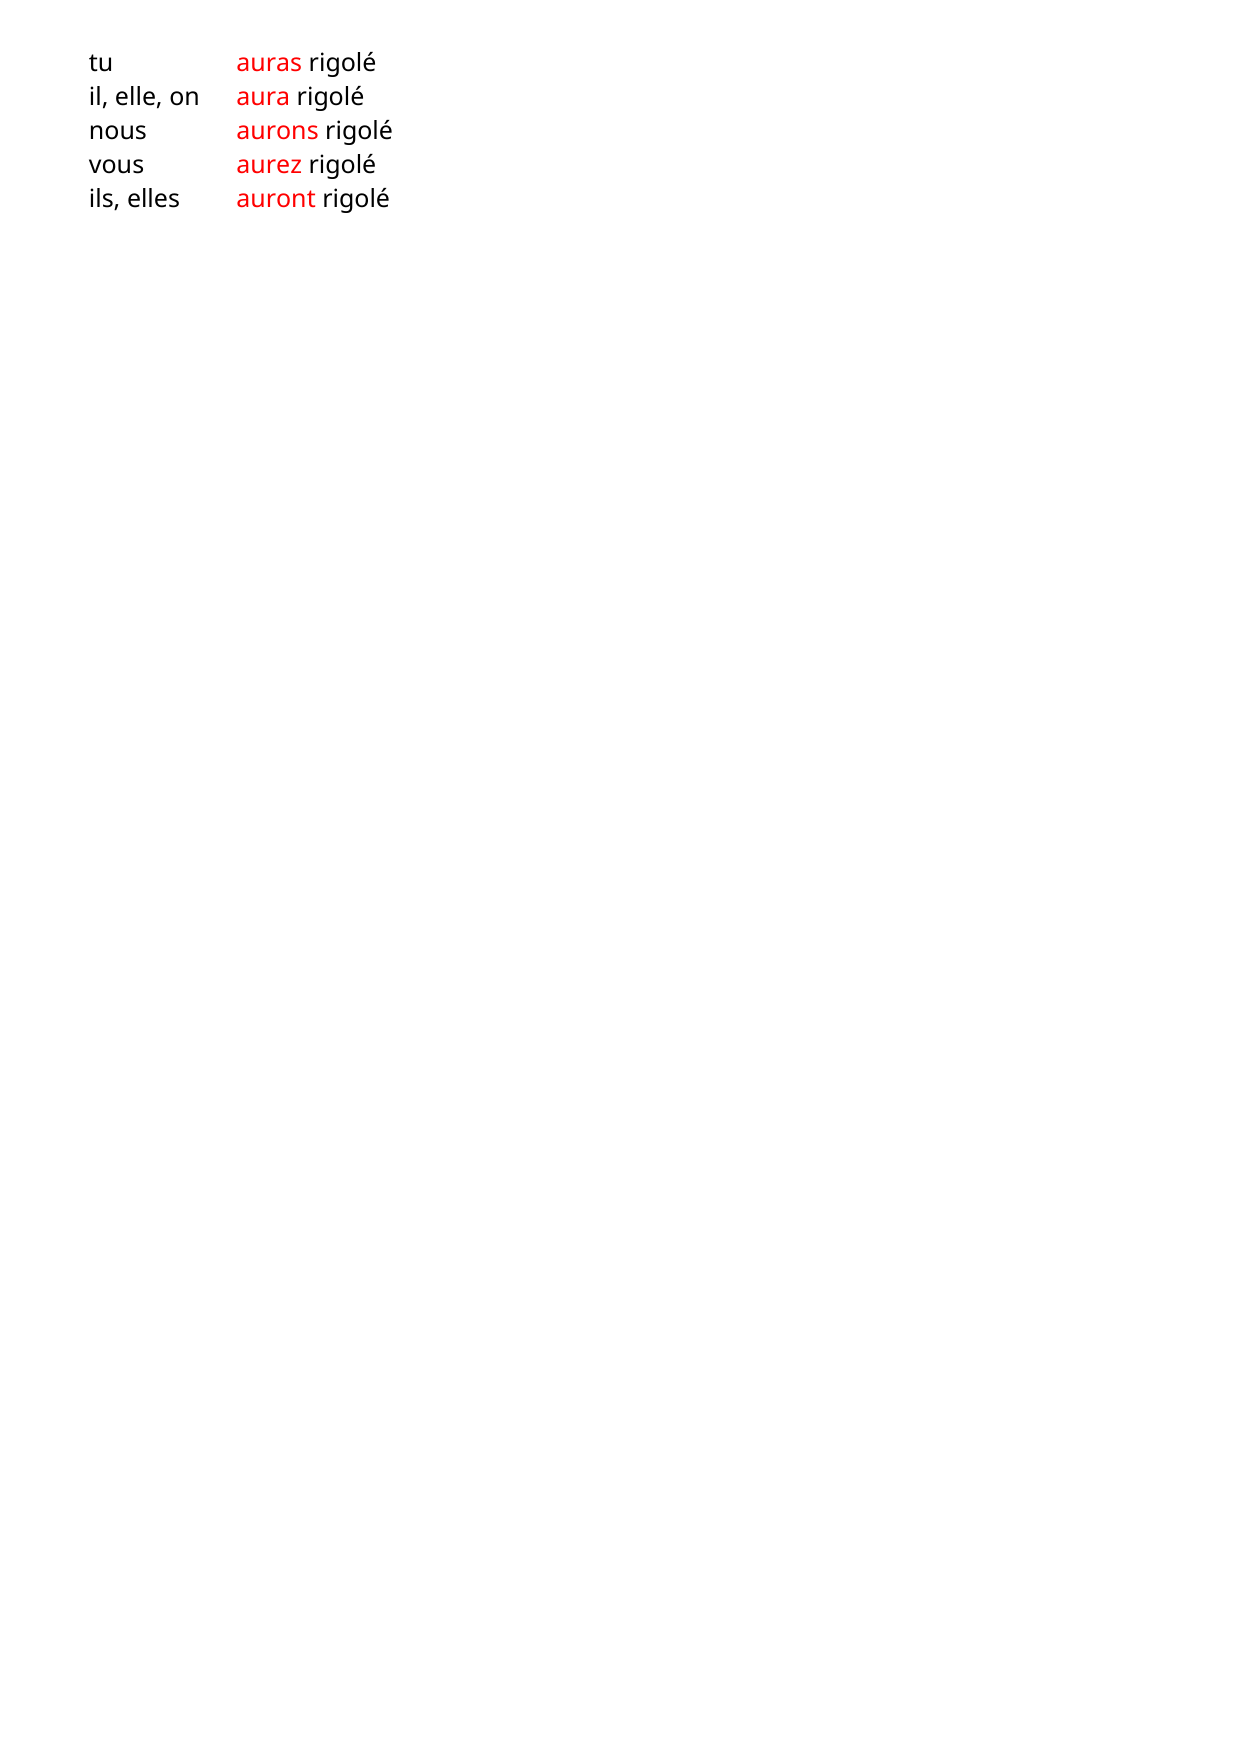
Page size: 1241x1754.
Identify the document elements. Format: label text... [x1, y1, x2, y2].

text ils, elles auront rigolé [89, 181, 1152, 215]
text vous aurez rigolé [89, 147, 1152, 181]
text nous aurons rigolé [89, 112, 1152, 147]
text tu auras rigolé [89, 44, 1152, 78]
text il, elle, on aura rigolé [89, 78, 1152, 112]
